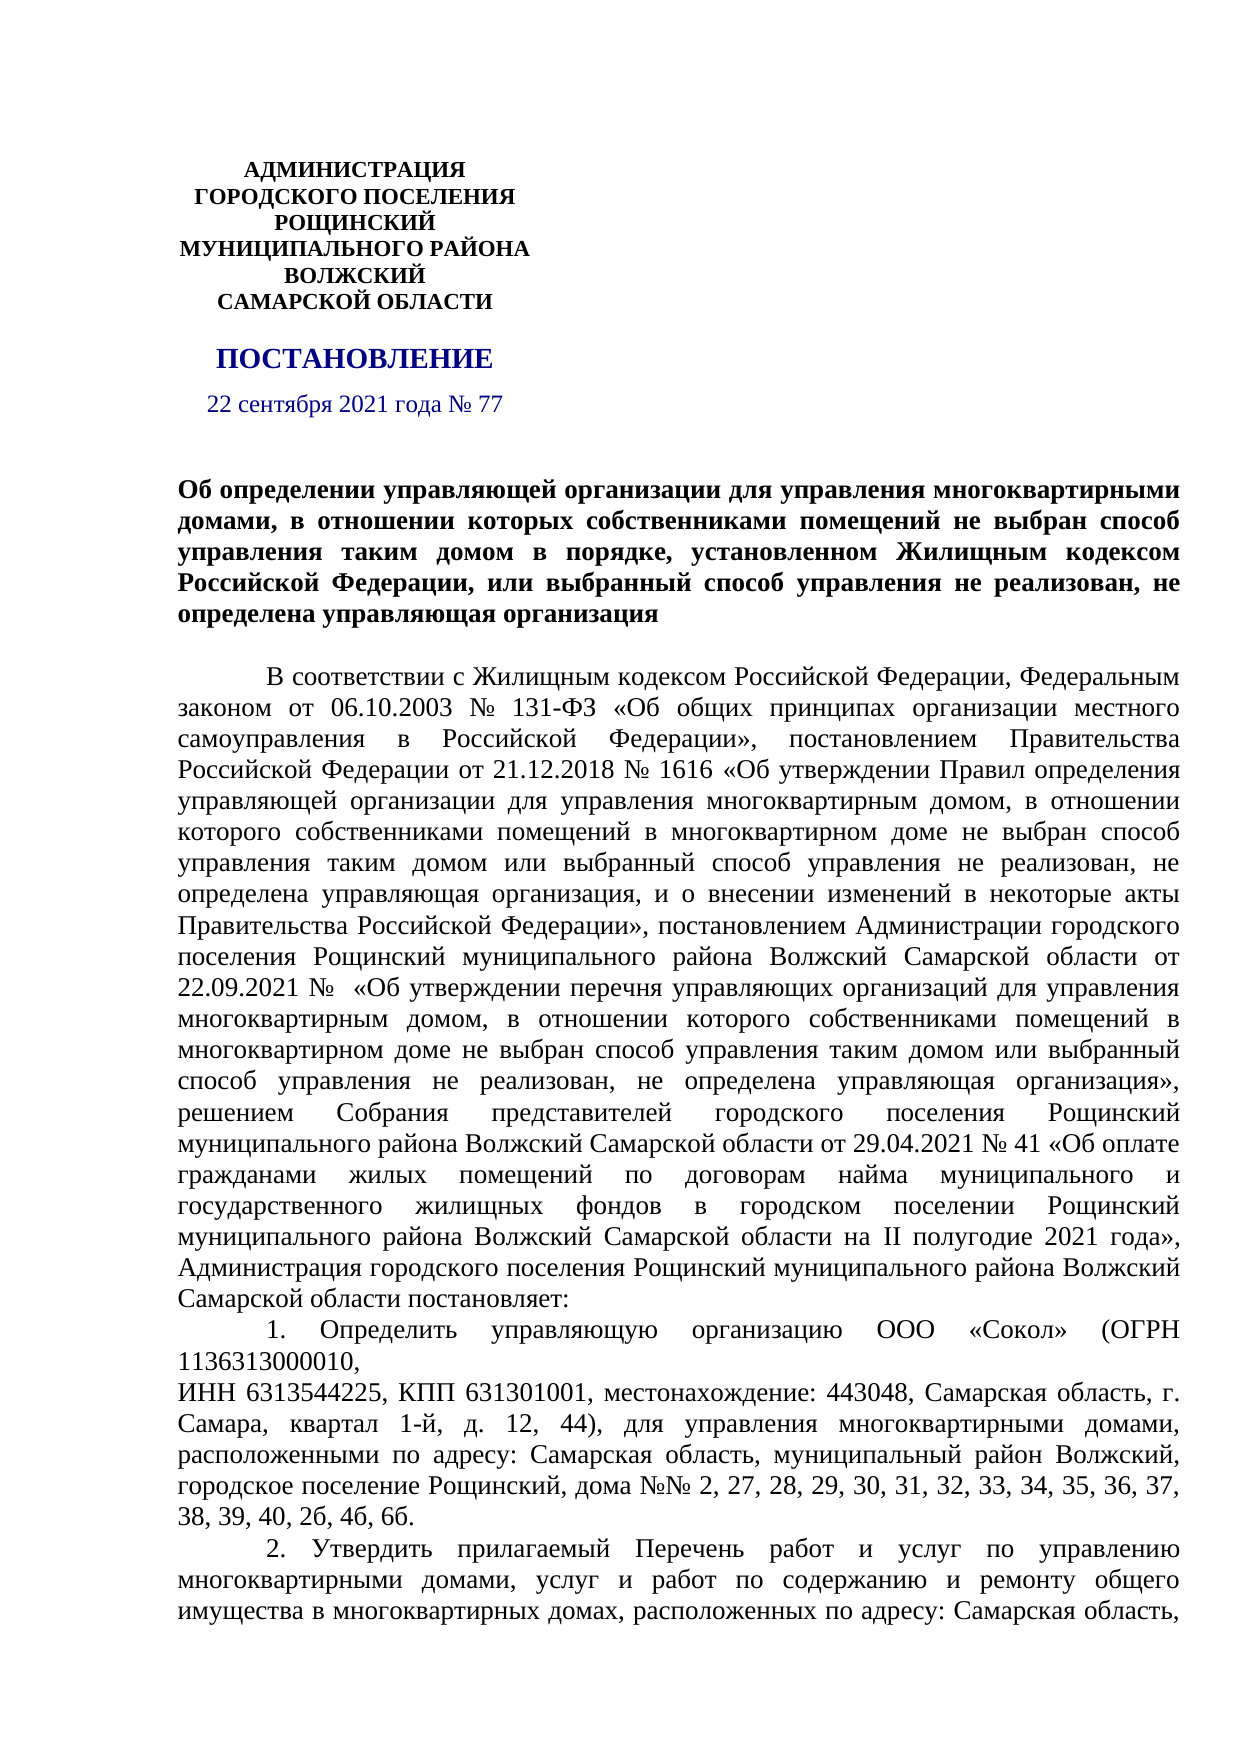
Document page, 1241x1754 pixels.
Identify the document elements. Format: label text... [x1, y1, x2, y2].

text 1. Определить управляющую организацию ООО «Сокол» (ОГРН 1136313000010, ИНН 6313544225, КПП 631301001, местонахождение: 443048, Самарская область, г. Самара, квартал 1-й, д. 12, 44), для управления многоквартирными домами, расположенными по адресу: Самарская область, муниципальный район Волжский, городское поселение Рощинский, дома №№ 2, 27, 28, 29, 30, 31, 32, 33, 34, 35, 36, 37, 38, 39, 40, 2б, 4б, 6б. [177, 1314, 1181, 1532]
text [177, 1532, 1181, 1625]
text В соответствии с Жилищным кодексом Российской Федерации, Федеральным законом от 06.10.2003 № 131-ФЗ «Об общих принципах организации местного самоуправления в Российской Федерации», постановлением Правительства Российской Федерации от 21.12.2018 № 1616 «Об утверждении Правил определения управляющей организации для управления многоквартирным домом, в отношении которого собственниками помещений в многоквартирном доме не выбран способ управления таким домом или выбранный способ управления не реализован, не определена управляющая организация, и о внесении изменений в некоторые акты Правительства Российской Федерации», постановлением Администрации городского поселения Рощинский муниципального района Волжский Самарской области от 22.09.2021 № «Об утверждении перечня управляющих организаций для управления многоквартирным домом, в отношении которого собственниками помещений в многоквартирном доме не выбран способ управления таким домом или выбранный способ управления не реализован, не определена управляющая организация», решением Собрания представителей городского поселения Рощинский муниципального района Волжский Самарской области от 29.04.2021 № 41 «Об оплате гражданами жилых помещений по договорам найма муниципального и государственного жилищных фондов в городском поселении Рощинский муниципального района Волжский Самарской области на II полугодие 2021 года», Администрация городского поселения Рощинский муниципального района Волжский Самарской области постановляет: [177, 659, 1181, 1314]
table_header АДМИНИСТРАЦИЯ ГОРОДСКОГО ПОСЕЛЕНИЯ РОЩИНСКИЙ МУНИЦИПАЛЬНОГО РАЙОНА ВОЛЖСКИЙ САМАРСКОЙ ОБЛАСТИ ПОСТАНОВЛЕНИЕ 22 сентября 2021 года № 77 [133, 156, 577, 473]
subtitle Об определении управляющей организации для управления многоквартирными домами, в отношении которых собственниками помещений не выбран способ управления таким домом в порядке, установленном Жилищным кодексом Российской Федерации, или выбранный способ управления не реализован, не определена управляющая организация [177, 473, 1181, 628]
